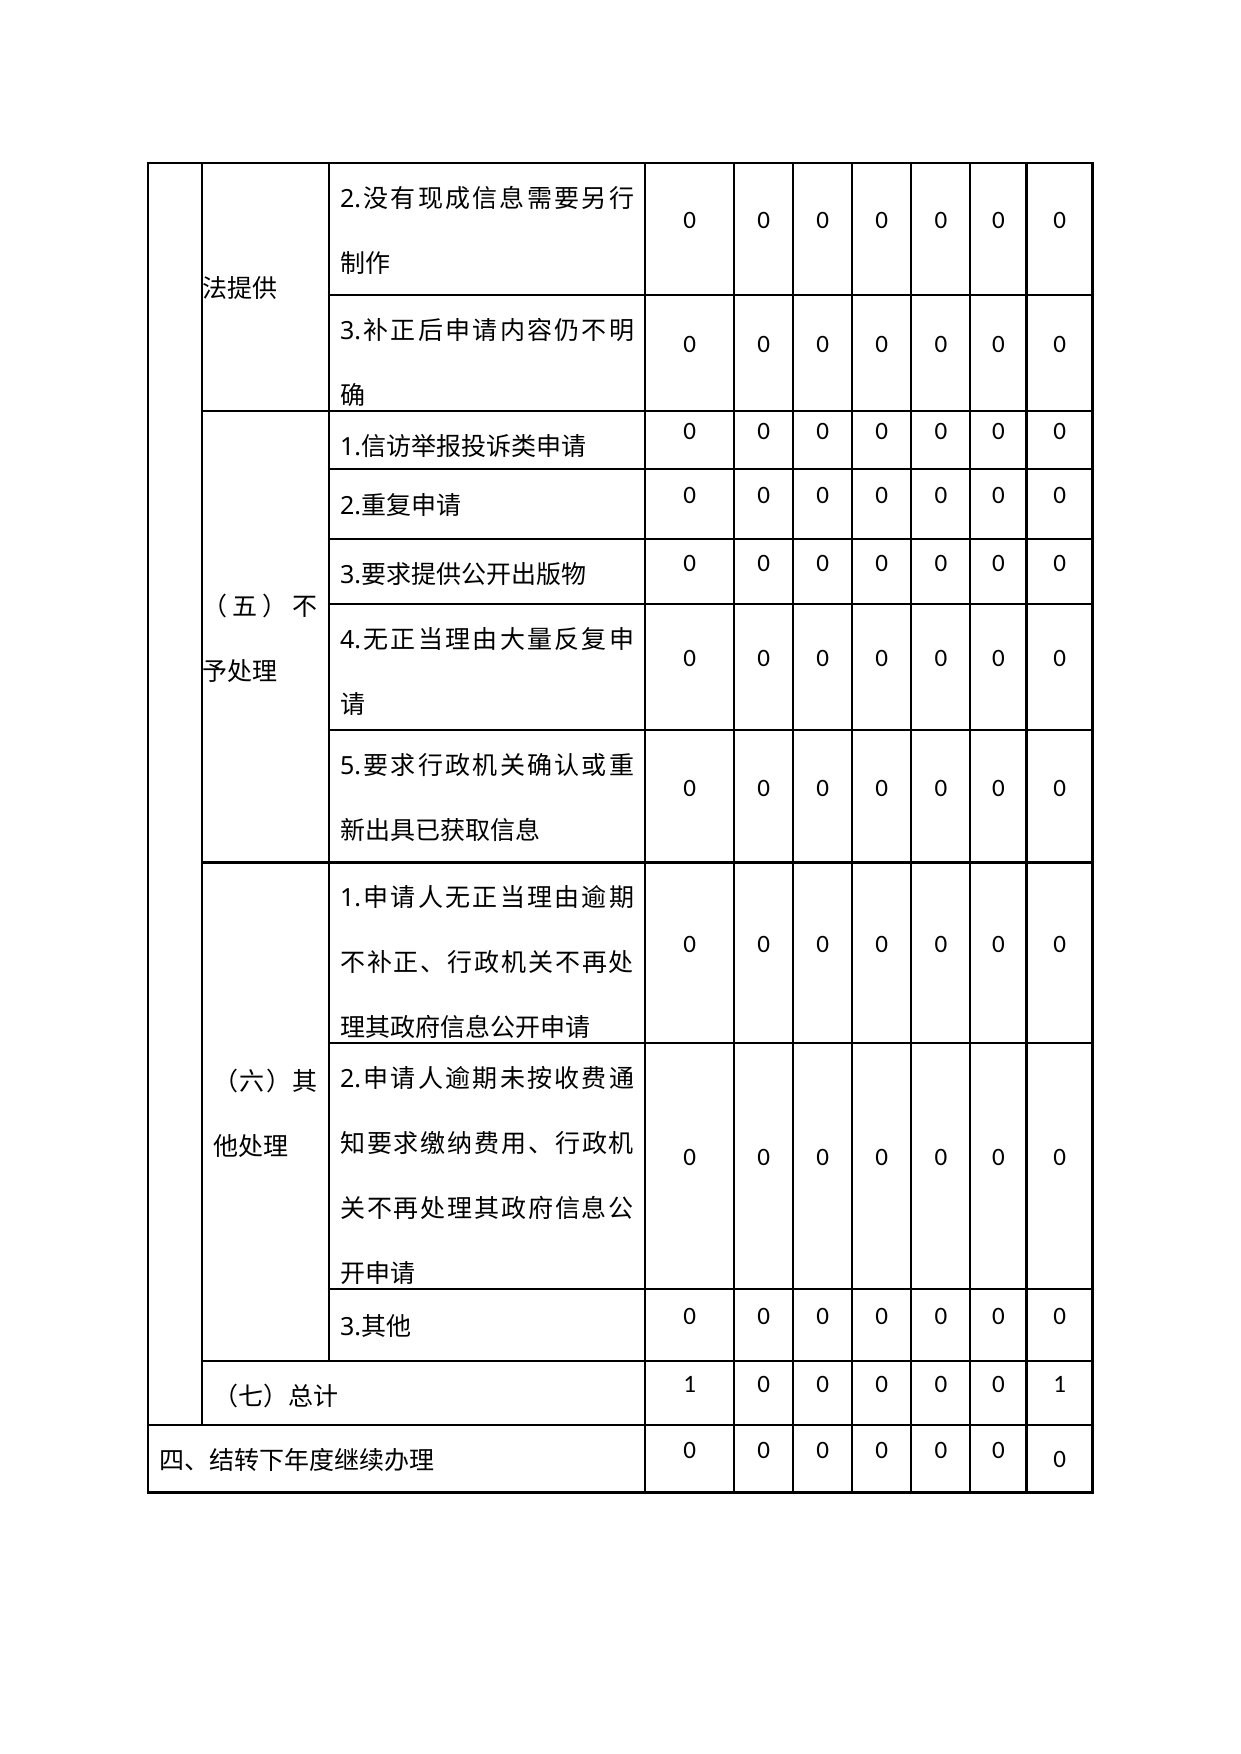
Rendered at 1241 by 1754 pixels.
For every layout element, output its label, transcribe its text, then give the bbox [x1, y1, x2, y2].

table_cell 0 [735, 605, 792, 729]
table_cell 0 [646, 164, 733, 294]
table_cell 0 [794, 164, 851, 294]
table_cell 0 [912, 1426, 969, 1491]
table_cell 0 [794, 864, 851, 1042]
table_cell 0 [853, 412, 910, 467]
table_cell 0 [912, 1044, 969, 1288]
table_cell 0 [853, 164, 910, 294]
table_cell 0 [853, 731, 910, 861]
table_cell 4.无正当理由大量反复申请 [330, 605, 644, 729]
table_cell 0 [646, 540, 733, 603]
table_cell 0 [1028, 412, 1091, 467]
table_cell 2.重复申请 [330, 470, 644, 538]
table_cell 0 [971, 1362, 1025, 1424]
table_cell 0 [853, 864, 910, 1042]
table_cell 0 [971, 164, 1025, 294]
table_cell 0 [971, 1426, 1025, 1491]
table_cell 1.信访举报投诉类申请 [330, 412, 644, 467]
table_cell （四）无法提供 [203, 164, 328, 410]
table_cell 0 [1028, 864, 1091, 1042]
table_cell （五）不予处理 [203, 412, 328, 861]
table_cell 0 [971, 605, 1025, 729]
table_cell 0 [853, 1426, 910, 1491]
table_cell 0 [1028, 1426, 1091, 1491]
table_cell 0 [794, 412, 851, 467]
table_cell 0 [853, 1362, 910, 1424]
table_cell 0 [971, 540, 1025, 603]
table_cell 0 [971, 731, 1025, 861]
table_cell 1.申请人无正当理由逾期不补正、行政机关不再处理其政府信息公开申请 [330, 864, 644, 1042]
table_cell 0 [1028, 1290, 1091, 1360]
table_cell 0 [794, 1362, 851, 1424]
table_cell 3.补正后申请内容仍不明确 [330, 296, 644, 410]
table_cell 0 [794, 1290, 851, 1360]
table_cell 0 [735, 1426, 792, 1491]
table_cell 0 [1028, 540, 1091, 603]
table_cell 0 [735, 470, 792, 538]
table_cell 0 [646, 605, 733, 729]
table_cell 2.没有现成信息需要另行制作 [330, 164, 644, 294]
table_cell 0 [912, 470, 969, 538]
table_cell 0 [853, 1290, 910, 1360]
table_cell 0 [794, 1426, 851, 1491]
table_cell 0 [735, 540, 792, 603]
table_cell 0 [1028, 470, 1091, 538]
table_cell 2.申请人逾期未按收费通知要求缴纳费用、行政机关不再处理其政府信息公开申请 [330, 1044, 644, 1288]
table_cell 0 [646, 1290, 733, 1360]
table_cell 0 [971, 864, 1025, 1042]
table_cell 0 [1028, 296, 1091, 410]
table_cell 0 [794, 540, 851, 603]
table_cell 0 [735, 864, 792, 1042]
table_cell 0 [971, 412, 1025, 467]
table_cell （七）总计 [203, 1362, 644, 1424]
table_cell 0 [794, 296, 851, 410]
table_cell 四、结转下年度继续办理 [149, 1426, 644, 1491]
table_cell 0 [853, 605, 910, 729]
table_cell 0 [1028, 731, 1091, 861]
table_cell 0 [971, 296, 1025, 410]
table_cell 0 [971, 1044, 1025, 1288]
table_cell 0 [794, 1044, 851, 1288]
table_cell 0 [646, 731, 733, 861]
table_cell 0 [794, 605, 851, 729]
table_cell 0 [912, 296, 969, 410]
table_cell 0 [735, 296, 792, 410]
table_cell 0 [735, 164, 792, 294]
table_cell 0 [912, 412, 969, 467]
table_cell 0 [646, 470, 733, 538]
table_cell 0 [912, 864, 969, 1042]
table_cell 0 [735, 731, 792, 861]
table_cell 0 [735, 1044, 792, 1288]
table_cell 0 [735, 1362, 792, 1424]
table_cell 0 [1028, 164, 1091, 294]
table_cell 0 [853, 296, 910, 410]
table_cell 3.要求提供公开出版物 [330, 540, 644, 603]
table_cell 0 [912, 1362, 969, 1424]
table_cell 0 [1028, 1044, 1091, 1288]
table_cell 1 [1028, 1362, 1091, 1424]
table_cell 0 [1028, 605, 1091, 729]
table_cell 0 [912, 540, 969, 603]
table_cell 3.其他 [330, 1290, 644, 1360]
table_cell 0 [646, 864, 733, 1042]
table_cell 0 [794, 470, 851, 538]
table_cell 0 [912, 731, 969, 861]
table_cell 0 [853, 470, 910, 538]
table_cell 0 [912, 1290, 969, 1360]
table_cell 0 [646, 1044, 733, 1288]
table_cell 1 [646, 1362, 733, 1424]
table_cell 0 [646, 1426, 733, 1491]
table_cell 0 [912, 605, 969, 729]
table_cell （六）其他处理 [203, 864, 328, 1360]
table_cell 0 [912, 164, 969, 294]
table_cell 5.要求行政机关确认或重新出具已获取信息 [330, 731, 644, 861]
table_cell 0 [735, 1290, 792, 1360]
table_cell 0 [646, 296, 733, 410]
table_cell 0 [971, 1290, 1025, 1360]
table_cell 0 [853, 540, 910, 603]
table_cell 0 [646, 412, 733, 467]
table_cell 0 [735, 412, 792, 467]
table_cell 0 [853, 1044, 910, 1288]
table_cell 0 [794, 731, 851, 861]
table_cell 0 [971, 470, 1025, 538]
